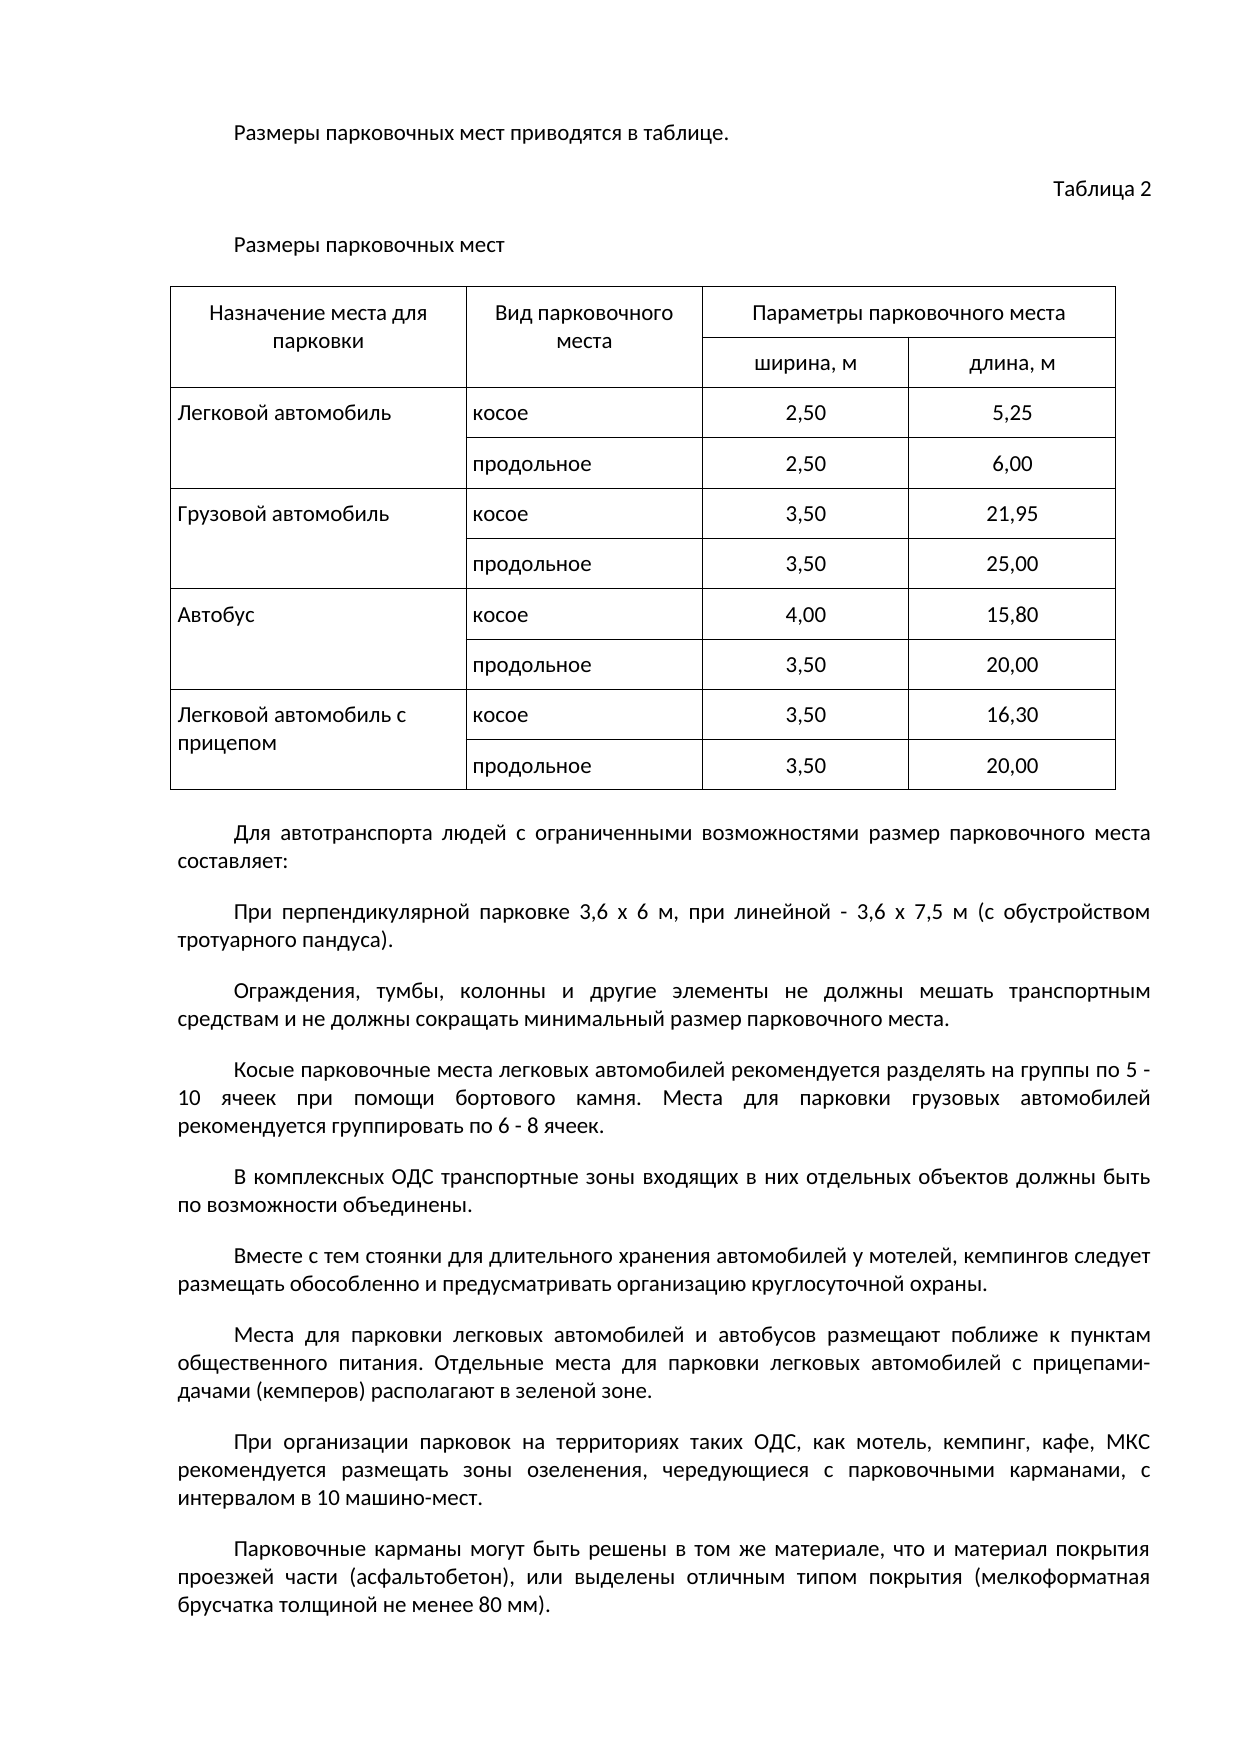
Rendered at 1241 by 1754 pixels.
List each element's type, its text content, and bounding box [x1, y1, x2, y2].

text В комплексных ОДС транспортные зоны входящих в них отдельных объектов должны быть по возможности объединены. [177, 1162, 1152, 1218]
table_cell 25,00 [909, 539, 1115, 588]
table_cell 20,00 [909, 740, 1115, 789]
text Парковочные карманы могут быть решены в том же материале, что и материал покрытия проезжей части (асфальтобетон), или выделены отличным типом покрытия (мелкоформатная брусчатка толщиной не менее 80 мм). [177, 1534, 1152, 1618]
table_cell косое [467, 489, 702, 538]
table_cell 3,50 [703, 539, 908, 588]
table_cell длина, м [909, 338, 1115, 387]
text Размеры парковочных мест [177, 230, 1152, 258]
table_cell 2,50 [703, 388, 908, 437]
table_cell 3,50 [703, 489, 908, 538]
table_cell 3,50 [703, 640, 908, 689]
table_header Параметры парковочного места [703, 287, 1115, 337]
table_cell косое [467, 388, 702, 437]
text Размеры парковочных мест приводятся в таблице. [177, 118, 1152, 146]
text Таблица 2 [177, 174, 1152, 202]
table_cell продольное [467, 740, 702, 789]
table_cell 3,50 [703, 740, 908, 789]
table_cell 20,00 [909, 640, 1115, 689]
text Места для парковки легковых автомобилей и автобусов размещают поближе к пунктам общественного питания. Отдельные места для парковки легковых автомобилей с прицепами-дачами (кемперов) располагают в зеленой зоне. [177, 1320, 1152, 1404]
text При организации парковок на территориях таких ОДС, как мотель, кемпинг, кафе, МКС рекомендуется размещать зоны озеленения, чередующиеся с парковочными карманами, с интервалом в 10 машино-мест. [177, 1427, 1152, 1511]
table_cell косое [467, 589, 702, 638]
table_cell 4,00 [703, 589, 908, 638]
table_cell 5,25 [909, 388, 1115, 437]
table_cell 2,50 [703, 438, 908, 487]
table_cell 21,95 [909, 489, 1115, 538]
text Косые парковочные места легковых автомобилей рекомендуется разделять на группы по 5 - 10 ячеек при помощи бортового камня. Места для парковки грузовых автомобилей рекомендуется группировать по 6 - 8 ячеек. [177, 1055, 1152, 1139]
text Для автотранспорта людей с ограниченными возможностями размер парковочного места составляет: [177, 818, 1152, 874]
table_header Вид парковочного места [467, 287, 702, 387]
table_cell Легковой автомобиль с прицепом [171, 690, 466, 789]
table_cell продольное [467, 640, 702, 689]
table_cell 3,50 [703, 690, 908, 739]
table_cell продольное [467, 539, 702, 588]
text Ограждения, тумбы, колонны и другие элементы не должны мешать транспортным средствам и не должны сокращать минимальный размер парковочного места. [177, 976, 1152, 1032]
table_cell продольное [467, 438, 702, 487]
table_cell 15,80 [909, 589, 1115, 638]
text Вместе с тем стоянки для длительного хранения автомобилей у мотелей, кемпингов следует размещать обособленно и предусматривать организацию круглосуточной охраны. [177, 1241, 1152, 1297]
table_cell ширина, м [703, 338, 908, 387]
table_header Назначение места для парковки [171, 287, 466, 387]
table_cell 6,00 [909, 438, 1115, 487]
text При перпендикулярной парковке 3,6 x 6 м, при линейной - 3,6 x 7,5 м (с обустройством тротуарного пандуса). [177, 897, 1152, 953]
table_cell косое [467, 690, 702, 739]
table_cell 16,30 [909, 690, 1115, 739]
table_cell Грузовой автомобиль [171, 489, 466, 588]
table_cell Автобус [171, 589, 466, 689]
table_cell Легковой автомобиль [171, 388, 466, 487]
